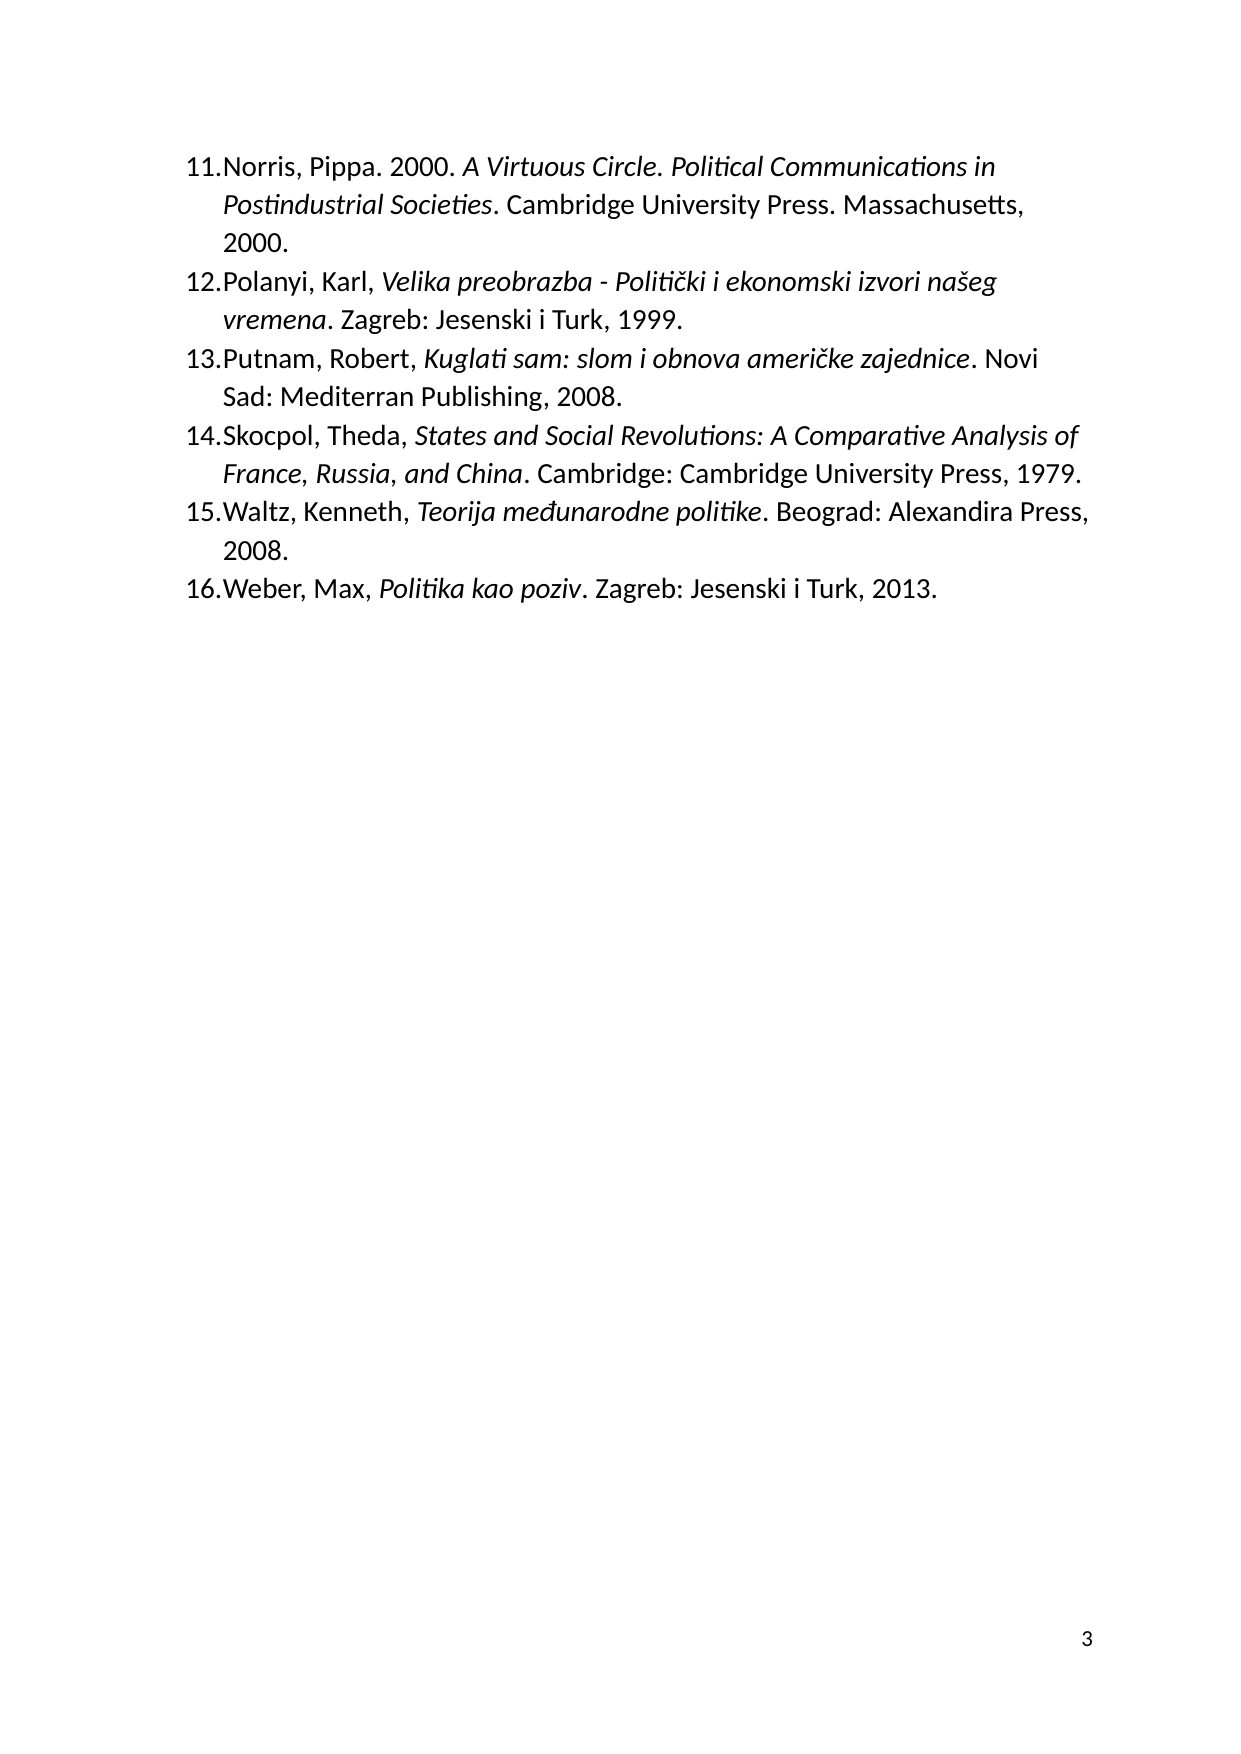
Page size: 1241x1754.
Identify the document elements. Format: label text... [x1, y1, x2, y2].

list Weber, Max, Politika kao poziv. Zagreb: Jesenski i Turk, 2013. [185, 570, 1093, 606]
list Putnam, Robert, Kuglati sam: slom i obnova američke zajednice. Novi Sad: Mediterran Publishing, 2008. [185, 340, 1093, 414]
list Skocpol, Theda, States and Social Revolutions: A Comparative Analysis of France, Russia, and China. Cambridge: Cambridge University Press, 1979. [185, 417, 1093, 491]
list Waltz, Kenneth, Teorija međunarodne politike. Beograd: Alexandira Press, 2008. [185, 493, 1093, 568]
list Polanyi, Karl, Velika preobrazba - Politički i ekonomski izvori našeg vremena. Zagreb: Jesenski i Turk, 1999. [185, 263, 1093, 337]
list Norris, Pippa. 2000. A Virtuous Circle. Political Communications in Postindustrial Societies. Cambridge University Press. Massachusetts, 2000. [185, 148, 1093, 260]
